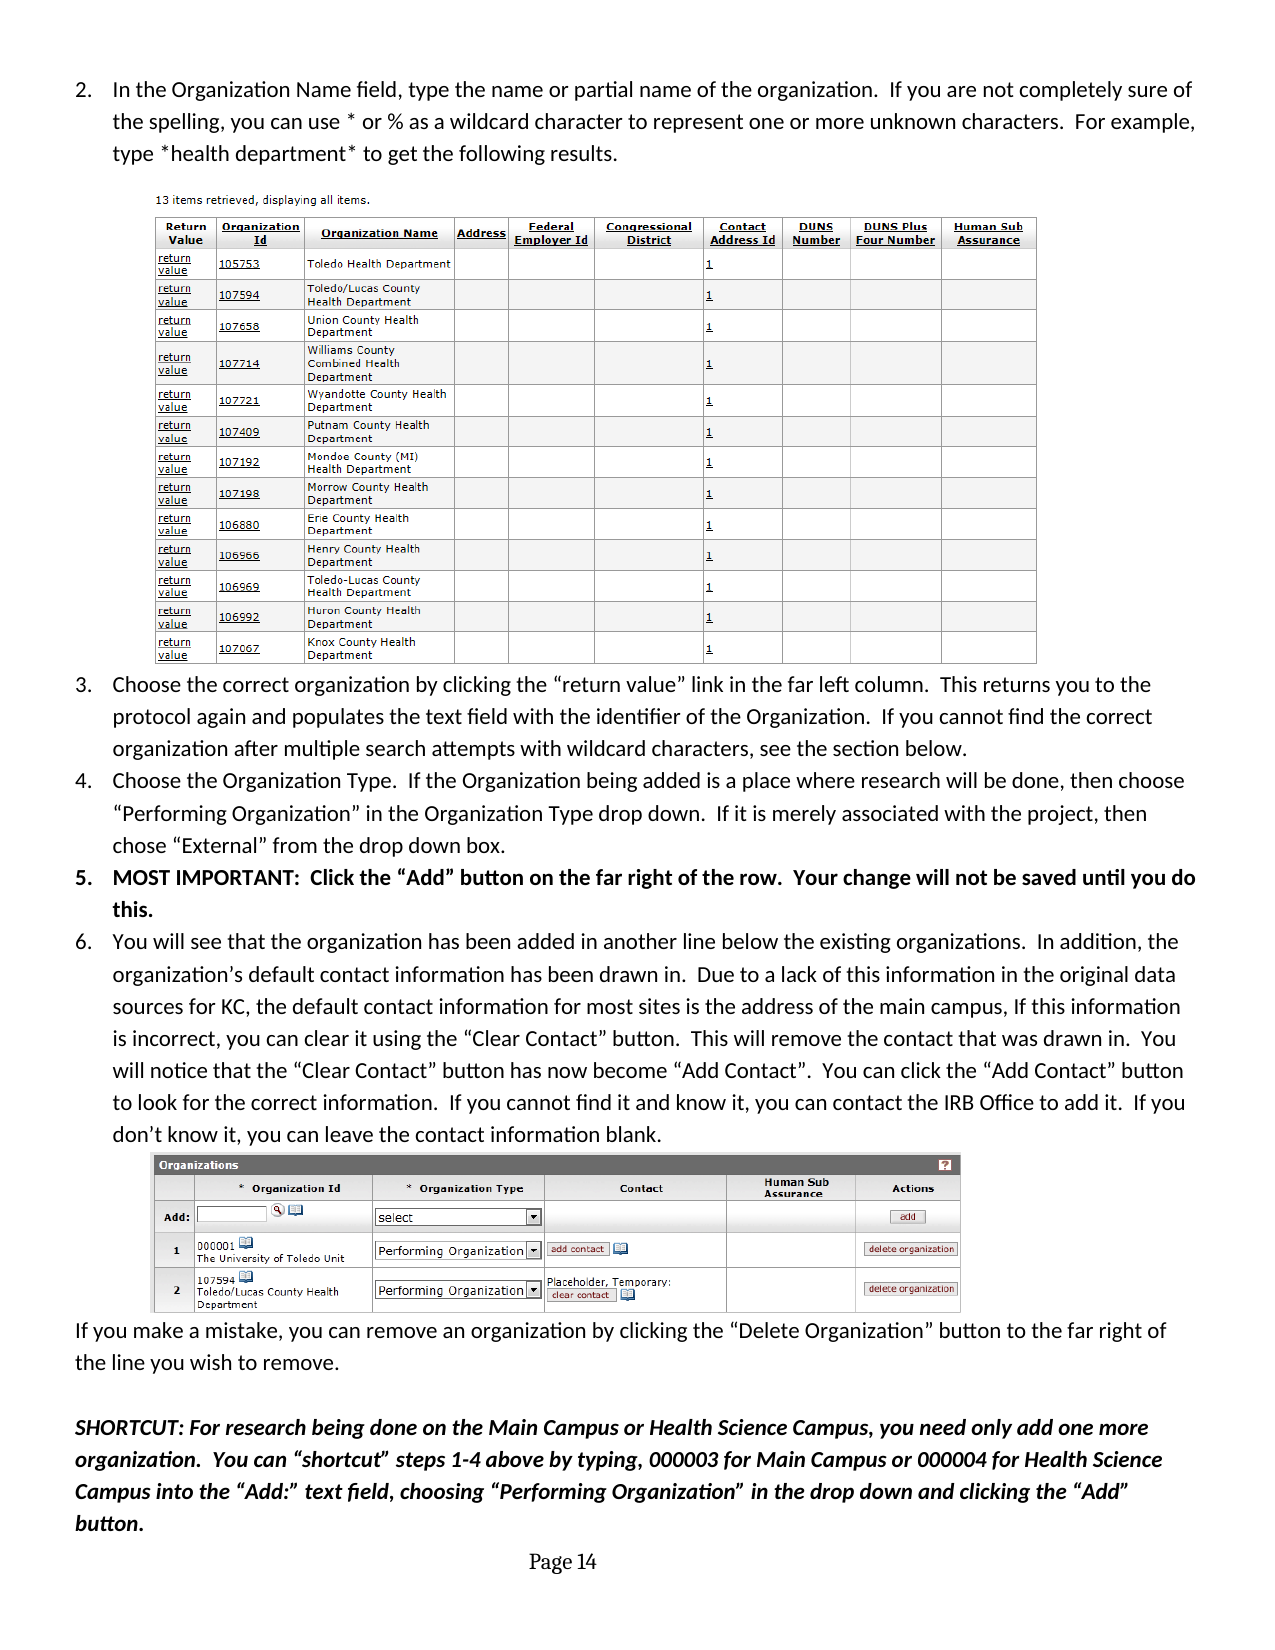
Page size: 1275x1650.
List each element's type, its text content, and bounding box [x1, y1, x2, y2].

text If you make a mistake, you can remove an organization by clicking the “Delete Organization” button to the far right of the line you wish to remove. [75, 1316, 1200, 1377]
list Choose the correct organization by clicking the “return value” link in the far left column. This returns you to the protocol again and populates the text field with the identifier of the Organization. If you cannot find the correct organization after multiple search attempts with wildcard characters, see the section below. [75, 670, 1200, 762]
list You will see that the organization has been added in another line below the existing organizations. In addition, the organization’s default contact information has been drawn in. Due to a lack of this information in the original data sources for KC, the default contact information for most sites is the address of the main campus, If this information is incorrect, you can clear it using the “Clear Contact” button. This will remove the contact that was drawn in. You will notice that the “Clear Contact” button has now become “Add Contact”. You can click the “Add Contact” button to look for the correct information. If you cannot find it and know it, you can contact the IRB Office to add it. If you don’t know it, you can leave the contact information blank. [75, 927, 1200, 1149]
picture [150, 192, 1039, 666]
list Choose the Organization Type. If the Organization being added is a place where research will be done, then choose “Performing Organization” in the Organization Type drop down. If it is merely associated with the project, then chose “External” from the drop down box. [75, 767, 1200, 859]
list MOST IMPORTANT: Click the “Add” button on the far right of the row. Your change will not be saved until you do this. [75, 863, 1200, 923]
text SHORTCUT: For research being done on the Main Campus or Health Science Campus, you need only add one more organization. You can “shortcut” steps 1-4 above by typing, 000003 for Main Campus or 000004 for Health Science Campus into the “Add:” text field, choosing “Performing Organization” in the drop down and clicking the “Add” button. [75, 1413, 1200, 1537]
list In the Organization Name field, type the name or partial name of the organization. If you are not completely sure of the spelling, you can use * or % as a wildcard character to represent one or more unknown characters. For example, type *health department* to get the following results. [75, 75, 1200, 167]
picture [150, 1152, 961, 1313]
